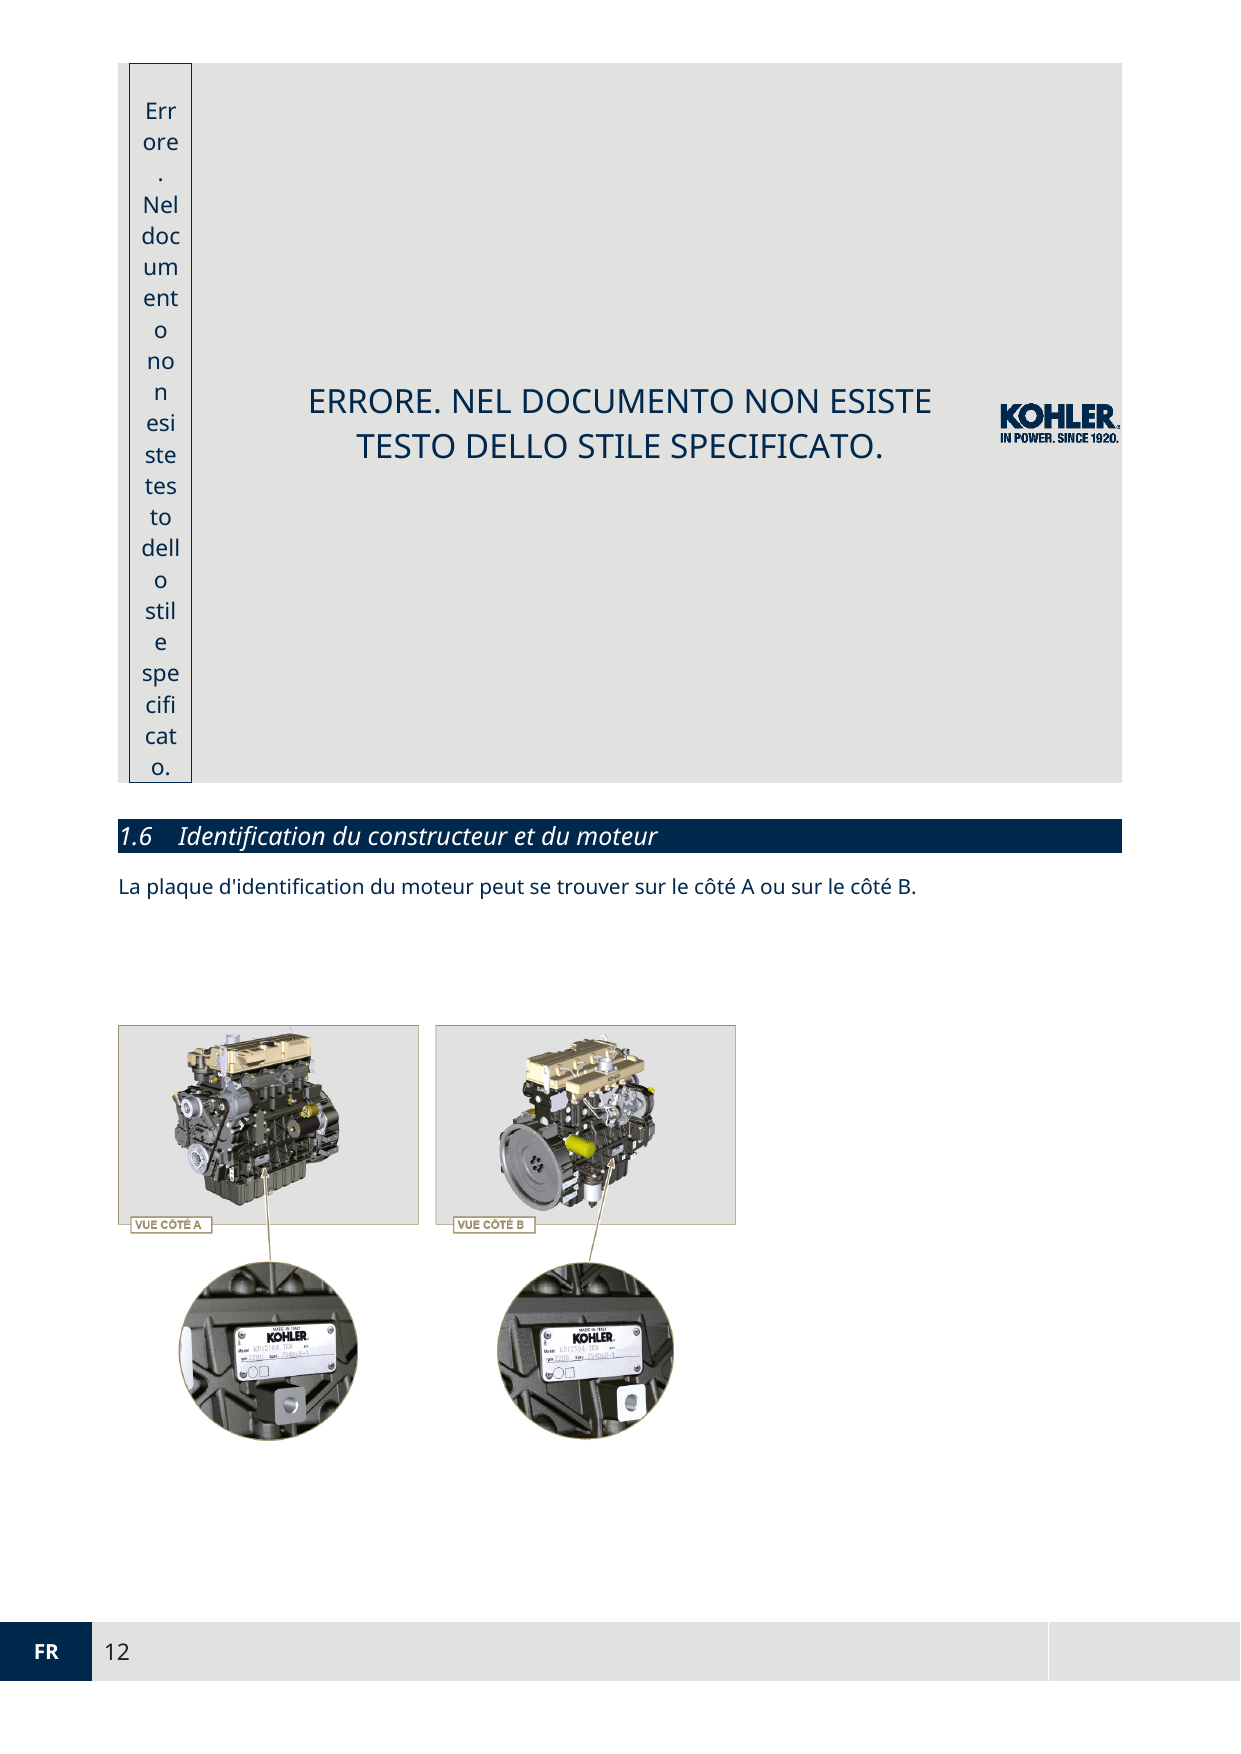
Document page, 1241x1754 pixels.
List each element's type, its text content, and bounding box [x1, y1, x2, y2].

picture [118, 1025, 736, 1443]
picture [1000, 403, 1121, 443]
text La plaque d'identification du moteur peut se trouver sur le côté A ou sur le côté B. [118, 872, 1122, 901]
subtitle Identification du constructeur et du moteur [118, 819, 1122, 853]
